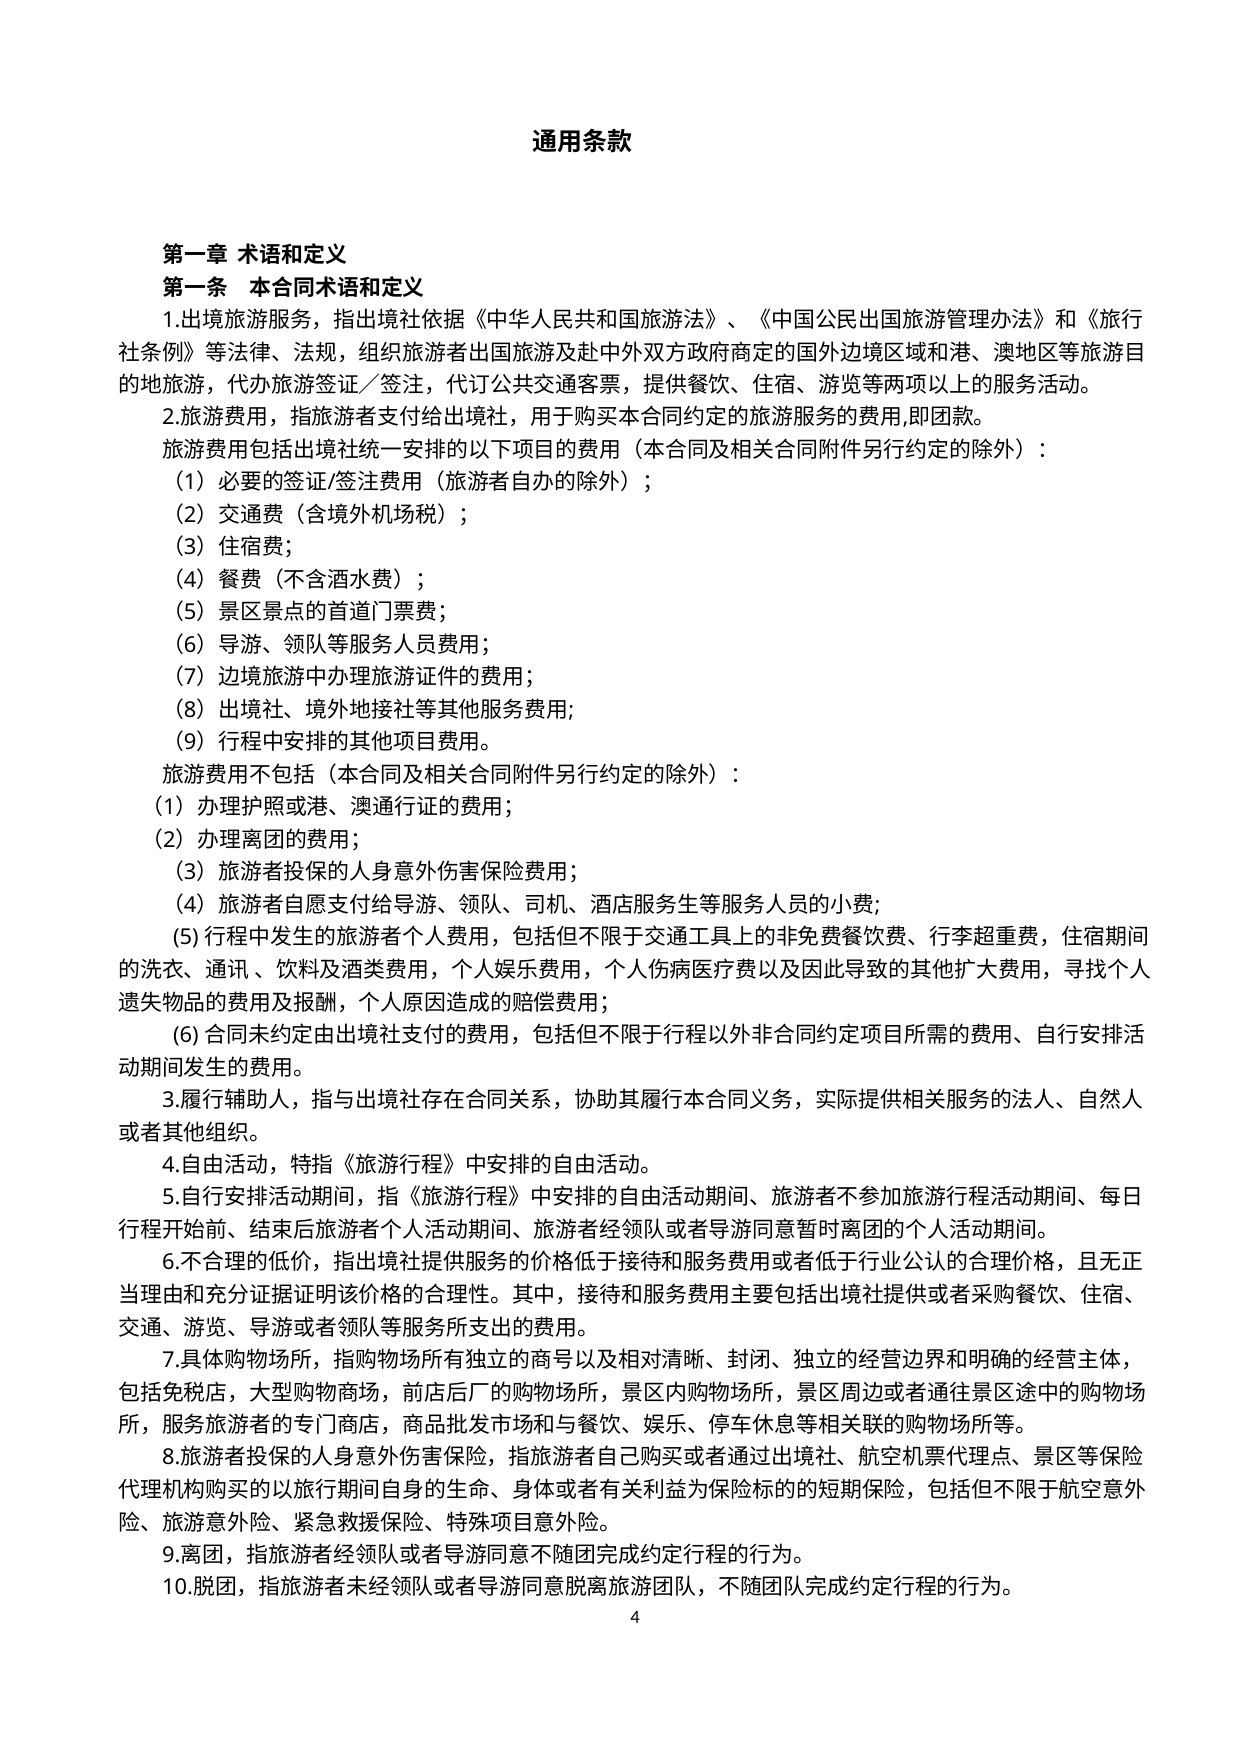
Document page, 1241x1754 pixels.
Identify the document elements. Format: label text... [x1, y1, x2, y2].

text 10.脱团，指旅游者未经领队或者导游同意脱离旅游团队，不随团队完成约定行程的行为。 [118, 1569, 1152, 1602]
text 9.离团，指旅游者经领队或者导游同意不随团完成约定行程的行为。 [118, 1537, 1152, 1569]
text （4）餐费（不含酒水费）； [118, 562, 1152, 594]
text （4）旅游者自愿支付给导游、领队、司机、酒店服务生等服务人员的小费; [118, 887, 1152, 919]
text 2.旅游费用，指旅游者支付给出境社，用于购买本合同约定的旅游服务的费用,即团款。 [118, 399, 1152, 432]
text 旅游费用不包括（本合同及相关合同附件另行约定的除外）： [118, 757, 1152, 789]
text （1）办理护照或港、澳通行证的费用； [118, 789, 1152, 822]
text 6.不合理的低价，指出境社提供服务的价格低于接待和服务费用或者低于行业公认的合理价格，且无正当理由和充分证据证明该价格的合理性。其中，接待和服务费用主要包括出境社提供或者采购餐饮、住宿、交通、游览、导游或者领队等服务所支出的费用。 [118, 1244, 1152, 1342]
text （7）边境旅游中办理旅游证件的费用； [118, 659, 1152, 692]
text 通用条款 [118, 107, 1152, 172]
text 4.自由活动，特指《旅游行程》中安排的自由活动。 [118, 1147, 1152, 1179]
text （8）出境社、境外地接社等其他服务费用; [118, 692, 1152, 724]
text (5) 行程中发生的旅游者个人费用，包括但不限于交通工具上的非免费餐饮费、行李超重费，住宿期间的洗衣、通讯 、饮料及酒类费用，个人娱乐费用，个人伤病医疗费以及因此导致的其他扩大费用，寻找个人遗失物品的费用及报酬，个人原因造成的赔偿费用； [118, 919, 1152, 1017]
text 1.出境旅游服务，指出境社依据《中华人民共和国旅游法》、《中国公民出国旅游管理办法》和《旅行社条例》等法律、法规，组织旅游者出国旅游及赴中外双方政府商定的国外边境区域和港、澳地区等旅游目的地旅游，代办旅游签证／签注，代订公共交通客票，提供餐饮、住宿、游览等两项以上的服务活动。 [118, 302, 1152, 399]
text 第一章 术语和定义 [118, 237, 1152, 269]
text 第一条 本合同术语和定义 [118, 269, 1152, 302]
text 3.履行辅助人，指与出境社存在合同关系，协助其履行本合同义务，实际提供相关服务的法人、自然人或者其他组织。 [118, 1082, 1152, 1147]
text (6) 合同未约定由出境社支付的费用，包括但不限于行程以外非合同约定项目所需的费用、自行安排活动期间发生的费用。 [118, 1017, 1152, 1082]
text （3）旅游者投保的人身意外伤害保险费用； [118, 854, 1152, 887]
text （6）导游、领队等服务人员费用； [118, 627, 1152, 659]
text 8.旅游者投保的人身意外伤害保险，指旅游者自己购买或者通过出境社、航空机票代理点、景区等保险代理机构购买的以旅行期间自身的生命、身体或者有关利益为保险标的的短期保险，包括但不限于航空意外险、旅游意外险、紧急救援保险、特殊项目意外险。 [118, 1439, 1152, 1537]
text （5）景区景点的首道门票费； [118, 594, 1152, 627]
text （1）必要的签证/签注费用（旅游者自办的除外）； [118, 464, 1152, 497]
text 5.自行安排活动期间，指《旅游行程》中安排的自由活动期间、旅游者不参加旅游行程活动期间、每日行程开始前、结束后旅游者个人活动期间、旅游者经领队或者导游同意暂时离团的个人活动期间。 [118, 1179, 1152, 1244]
text （3）住宿费； [118, 529, 1152, 562]
text （9）行程中安排的其他项目费用。 [118, 724, 1152, 757]
text 7.具体购物场所，指购物场所有独立的商号以及相对清晰、封闭、独立的经营边界和明确的经营主体，包括免税店，大型购物商场，前店后厂的购物场所，景区内购物场所，景区周边或者通往景区途中的购物场所，服务旅游者的专门商店，商品批发市场和与餐饮、娱乐、停车休息等相关联的购物场所等。 [118, 1342, 1152, 1439]
text （2）办理离团的费用； [118, 822, 1152, 854]
text 旅游费用包括出境社统一安排的以下项目的费用（本合同及相关合同附件另行约定的除外）： [118, 432, 1152, 464]
text （2）交通费（含境外机场税）； [118, 497, 1152, 529]
